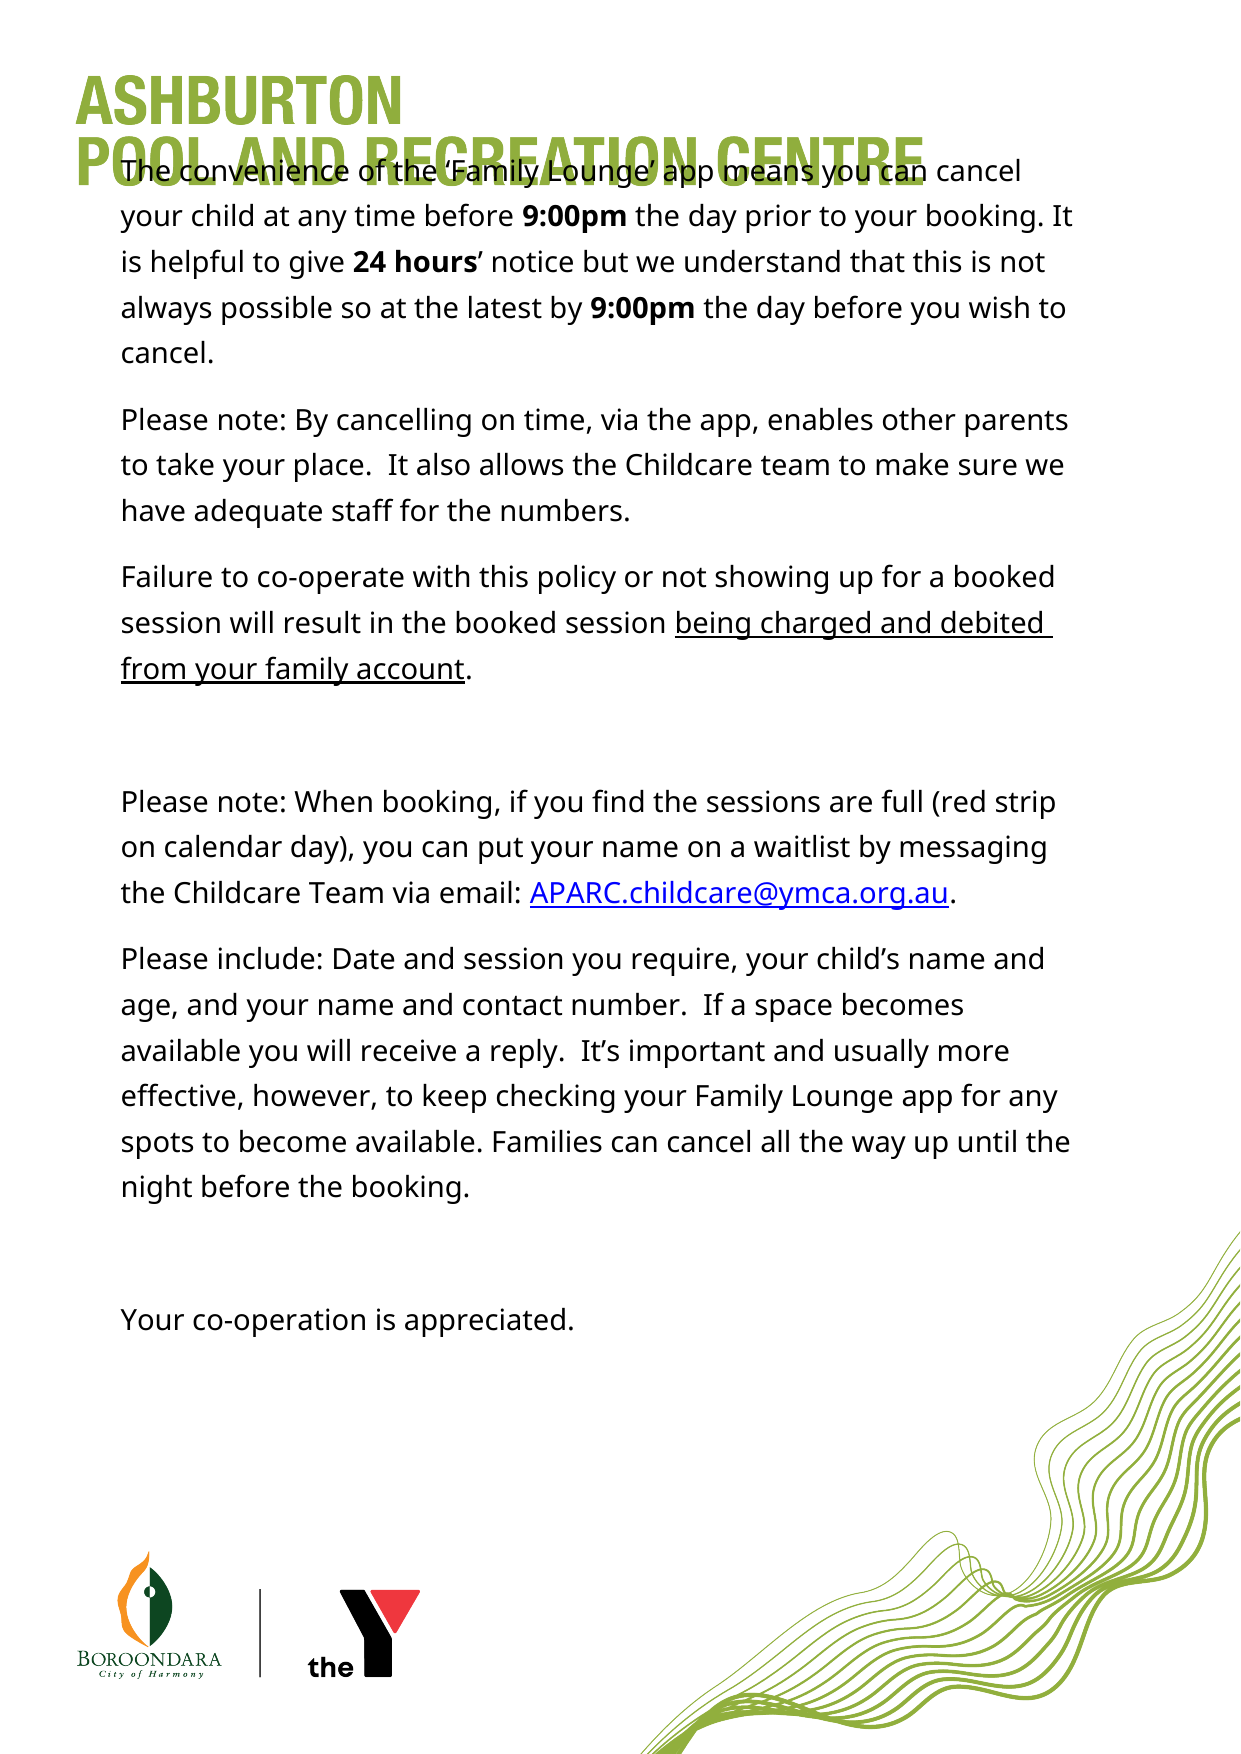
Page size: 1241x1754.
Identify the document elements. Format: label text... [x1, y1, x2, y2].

picture [0, 0, 1241, 1754]
text Please include: Date and session you require, your child’s name and age, and your name and contact number. If a space becomes available you will receive a reply. It’s important and usually more effective, however, to keep checking your Family Lounge app for any spots to become available. Families can cancel all the way up until the night before the booking. [120, 938, 1090, 1206]
text Failure to co-operate with this policy or not showing up for a booked session will result in the booked session being charged and debited from your family account. [120, 557, 1090, 688]
text Your co-operation is appreciated. [120, 1299, 1090, 1339]
text Please note: By cancelling on time, via the app, enables other parents to take your place. It also allows the Childcare team to make sure we have adequate staff for the numbers. [120, 399, 1090, 530]
text Please note: When booking, if you find the sessions are full (red strip on calendar day), you can put your name on a waitlist by messaging the Childcare Team via email: APARC.childcare@ymca.org.au. [120, 781, 1090, 912]
text The convenience of the ‘Family Lounge’ app means you can cancel your child at any time before 9:00pm the day prior to your booking. It is helpful to give 24 hours’ notice but we understand that this is not always possible so at the latest by 9:00pm the day before you wish to cancel. [120, 150, 1090, 372]
